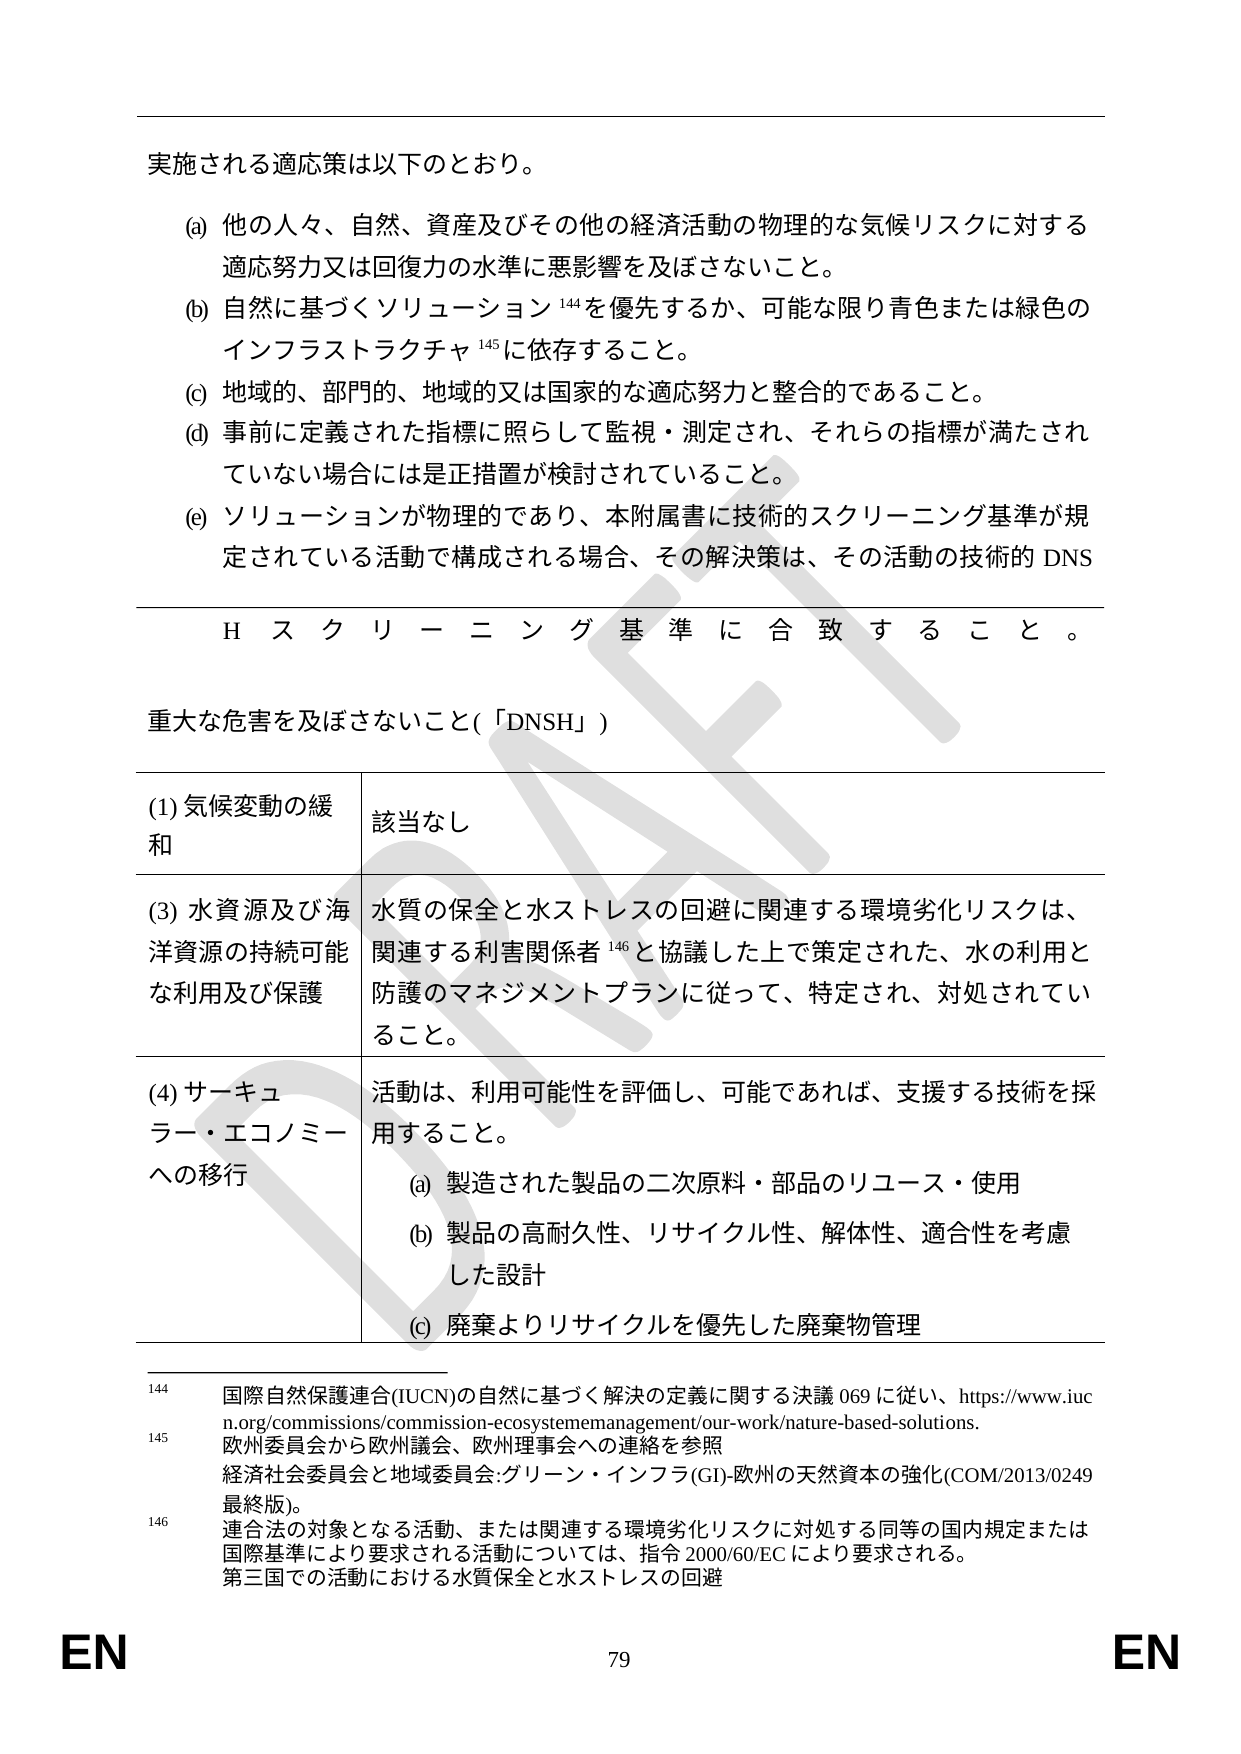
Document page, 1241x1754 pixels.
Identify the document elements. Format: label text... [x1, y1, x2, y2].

table_cell 活動は、利用可能性を評価し、可能であれば、支援する技術を採用すること。 製造された製品の二次原料・部品のリユース・使用 製品の高耐久性、リサイクル性、解体性、適合性を考慮した設計 廃棄よりリサイクルを優先した廃棄物管理 [362, 1057, 1105, 1342]
text 145 欧州委員会から欧州議会、欧州理事会への連絡を参照 [148, 1434, 1186, 1458]
list ソリューションが物理的であり、本附属書に技術的スクリーニング基準が規定されている活動で構成される場合、その解決策は、その活動の技術的DNSHスクリーニング基準に合致すること。 [185, 496, 1093, 607]
table_header 該当なし [362, 773, 1105, 874]
table_cell (3) 水資源及び海洋資源の持続可能な利用及び保護 [136, 875, 361, 1056]
text 144 国際自然保護連合(IUCN)の自然に基づく解決の定義に関する決議069に従い、https://www.iucn.org/commissions/commission-ecosystememanagement/our-work/nature-based-solutions. [148, 1373, 1093, 1434]
text 実施される適応策は以下のとおり。 [148, 144, 1186, 180]
list 自然に基づくソリューション144を優先するか、可能な限り青色または緑色のインフラストラクチャ145に依存すること。 [185, 289, 1093, 367]
list 他の人々、自然、資産及びその他の経済活動の物理的な気候リスクに対する適応努力又は回復力の水準に悪影響を及ぼさないこと。 [185, 206, 1092, 283]
table_cell (4) サーキュラー・エコノミーへの移行 [136, 1057, 361, 1342]
text 経済社会委員会と地域委員会:グリーン・インフラ(GI)-欧州の天然資本の強化(COM/2013/0249最終版)。 [223, 1458, 1093, 1518]
table_cell 水質の保全と水ストレスの回避に関連する環境劣化リスクは、関連する利害関係者146と協議した上で策定された、水の利用と防護のマネジメントプランに従って、特定され、対処されていること。 [362, 875, 1105, 1056]
text 重大な危害を及ぼさないこと(「DNSH」) [148, 702, 1186, 738]
list ソリューションが物理的であり、本附属書に技術的スクリーニング基準が規定されている活動で構成される場合、その解決策は、その活動の技術的DNSHスクリーニング基準に合致すること。 [185, 609, 1093, 677]
text 146 連合法の対象となる活動、または関連する環境劣化リスクに対処する同等の国内規定または国際基準により要求される活動については、指令2000/60/ECにより要求される。 [148, 1518, 1092, 1566]
list 地域的、部門的、地域的又は国家的な適応努力と整合的であること。 [185, 372, 1186, 408]
text 第三国での活動における水質保全と水ストレスの回避 [223, 1566, 1186, 1590]
list 事前に定義された指標に照らして監視・測定され、それらの指標が満たされていない場合には是正措置が検討されていること。 [185, 413, 1093, 491]
table_header (1) 気候変動の緩和 [136, 773, 361, 874]
